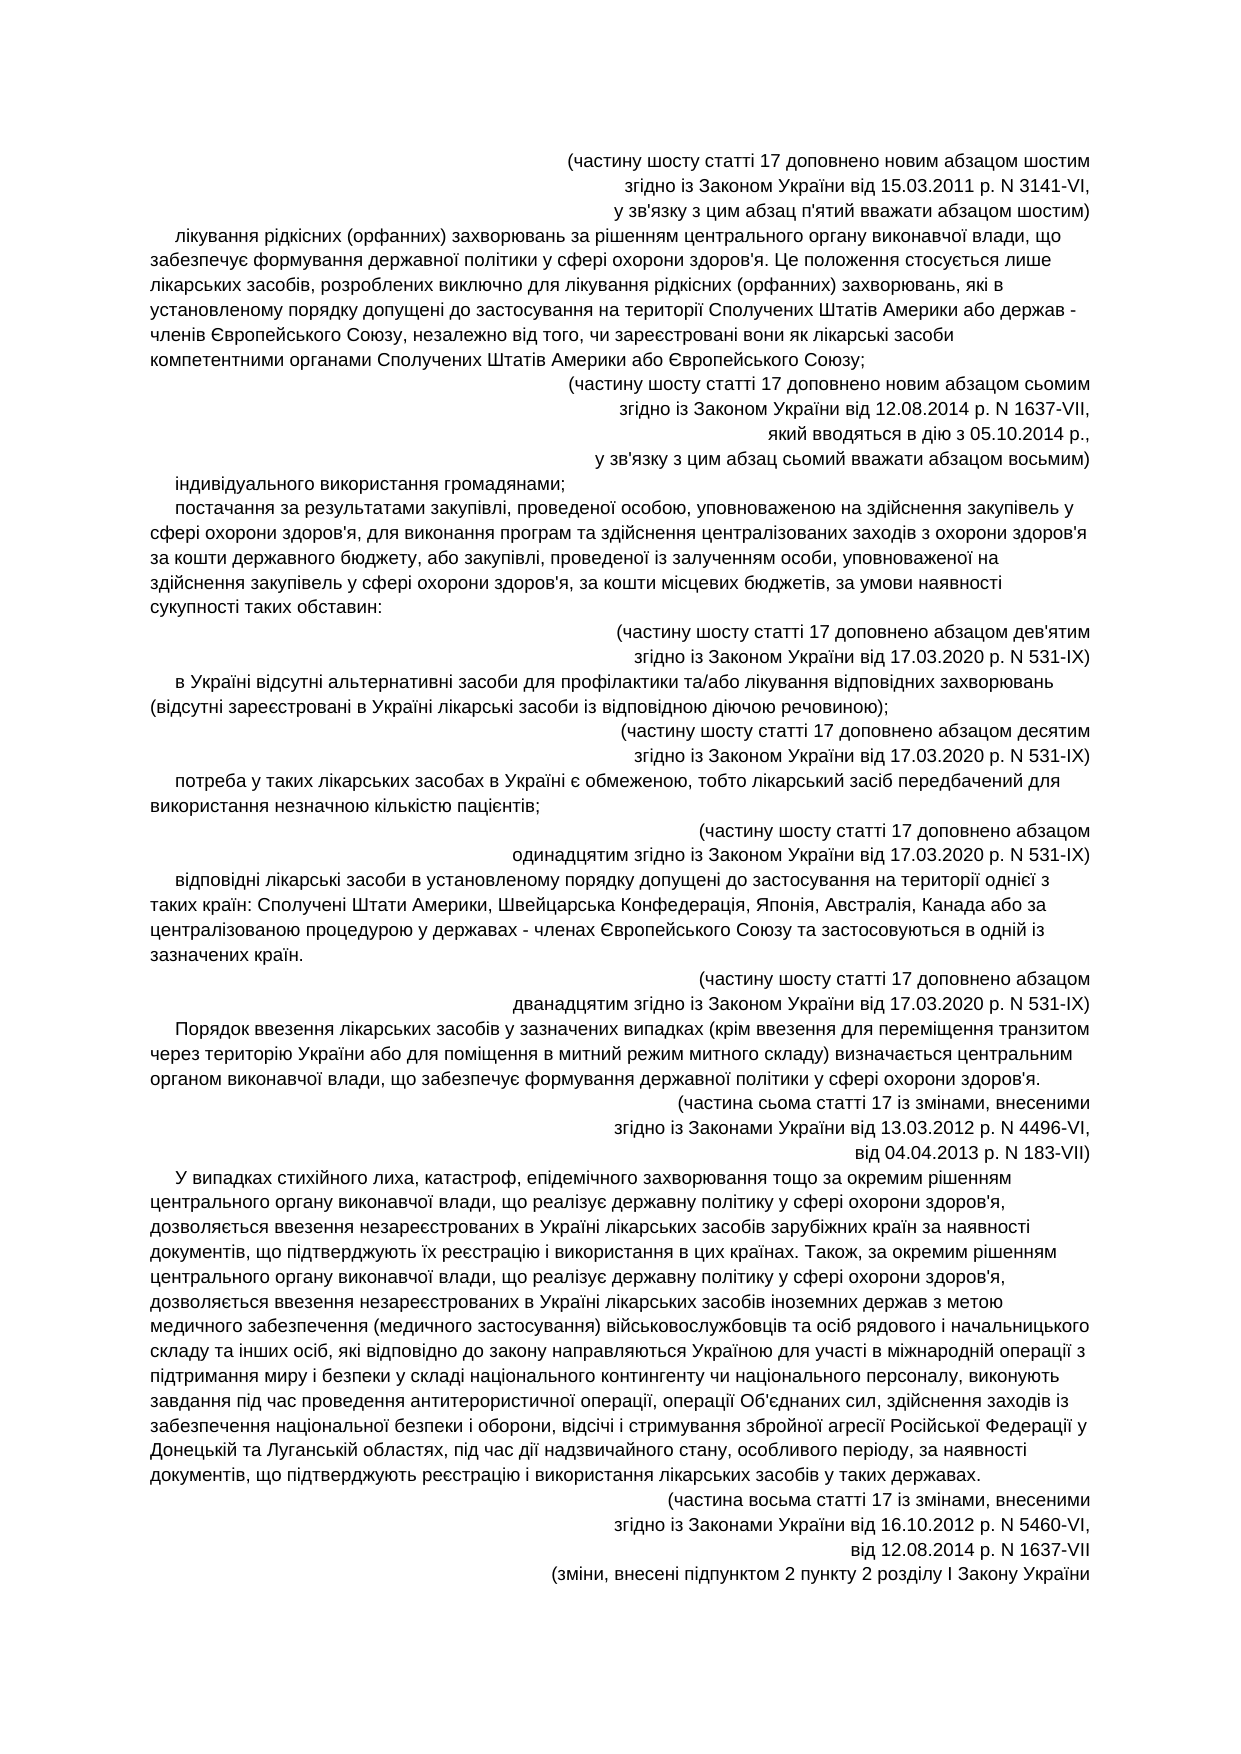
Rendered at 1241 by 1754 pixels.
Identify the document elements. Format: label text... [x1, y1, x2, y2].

text У випадках стихійного лиха, катастроф, епідемічного захворювання тощо за окремим рішенням центрального органу виконавчої влади, що реалізує державну політику у сфері охорони здоров'я, дозволяється ввезення незареєстрованих в Україні лікарських засобів зарубіжних країн за наявності документів, що підтверджують їх реєстрацію і використання в цих країнах. Також, за окремим рішенням центрального органу виконавчої влади, що реалізує державну політику у сфері охорони здоров'я, дозволяється ввезення незареєстрованих в Україні лікарських засобів іноземних держав з метою медичного забезпечення (медичного застосування) військовослужбовців та осіб рядового і начальницького складу та інших осіб, які відповідно до закону направляються Україною для участі в міжнародній операції з підтримання миру і безпеки у складі національного контингенту чи національного персоналу, виконують завдання під час проведення антитерористичної операції, операції Об'єднаних сил, здійснення заходів із забезпечення національної безпеки і оборони, відсічі і стримування збройної агресії Російської Федерації у Донецькій та Луганській областях, під час дії надзвичайного стану, особливого періоду, за наявності документів, що підтверджують реєстрацію і використання лікарських засобів у таких державах. [150, 1166, 1090, 1486]
text (частину шосту статті 17 доповнено абзацом дванадцятим згідно із Законом України від 17.03.2020 р. N 531-IX) [150, 968, 1090, 1014]
text (частину шосту статті 17 доповнено новим абзацом сьомим згідно із Законом України від 12.08.2014 р. N 1637-VII, який вводяться в дію з 05.10.2014 р., у зв'язку з цим абзац сьомий вважати абзацом восьмим) [150, 373, 1090, 469]
text Порядок ввезення лікарських засобів у зазначених випадках (крім ввезення для переміщення транзитом через територію України або для поміщення в митний режим митного складу) визначається центральним органом виконавчої влади, що забезпечує формування державної політики у сфері охорони здоров'я. [150, 1018, 1090, 1089]
text в Україні відсутні альтернативні засоби для профілактики та/або лікування відповідних захворювань (відсутні зареєстровані в Україні лікарські засоби із відповідною діючою речовиною); [150, 671, 1090, 717]
text (частину шосту статті 17 доповнено абзацом дев'ятим згідно із Законом України від 17.03.2020 р. N 531-IX) [150, 621, 1090, 667]
text потреба у таких лікарських засобах в Україні є обмеженою, тобто лікарський засіб передбачений для використання незначною кількістю пацієнтів; [150, 770, 1090, 816]
text індивідуального використання громадянами; [150, 472, 1090, 494]
text відповідні лікарські засоби в установленому порядку допущені до застосування на території однієї з таких країн: Сполучені Штати Америки, Швейцарська Конфедерація, Японія, Австралія, Канада або за централізованою процедурою у державах - членах Європейського Союзу та застосовуються в одній із зазначених країн. [150, 869, 1090, 965]
text (частину шосту статті 17 доповнено новим абзацом шостим згідно із Законом України від 15.03.2011 р. N 3141-VI, у зв'язку з цим абзац п'ятий вважати абзацом шостим) [150, 150, 1090, 221]
text (частину шосту статті 17 доповнено абзацом одинадцятим згідно із Законом України від 17.03.2020 р. N 531-IX) [150, 819, 1090, 866]
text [150, 1489, 1090, 1585]
text (частину шосту статті 17 доповнено абзацом десятим згідно із Законом України від 17.03.2020 р. N 531-IX) [150, 720, 1090, 767]
text (частина сьома статті 17 із змінами, внесеними згідно із Законами України від 13.03.2012 р. N 4496-VI, від 04.04.2013 р. N 183-VII) [150, 1092, 1090, 1163]
text лікування рідкісних (орфанних) захворювань за рішенням центрального органу виконавчої влади, що забезпечує формування державної політики у сфері охорони здоров'я. Це положення стосується лише лікарських засобів, розроблених виключно для лікування рідкісних (орфанних) захворювань, які в установленому порядку допущені до застосування на території Сполучених Штатів Америки або держав - членів Європейського Союзу, незалежно від того, чи зареєстровані вони як лікарські засоби компетентними органами Сполучених Штатів Америки або Європейського Союзу; [150, 224, 1090, 370]
text постачання за результатами закупівлі, проведеної особою, уповноваженою на здійснення закупівель у сфері охорони здоров'я, для виконання програм та здійснення централізованих заходів з охорони здоров'я за кошти державного бюджету, або закупівлі, проведеної із залученням особи, уповноваженої на здійснення закупівель у сфері охорони здоров'я, за кошти місцевих бюджетів, за умови наявності сукупності таких обставин: [150, 497, 1090, 618]
